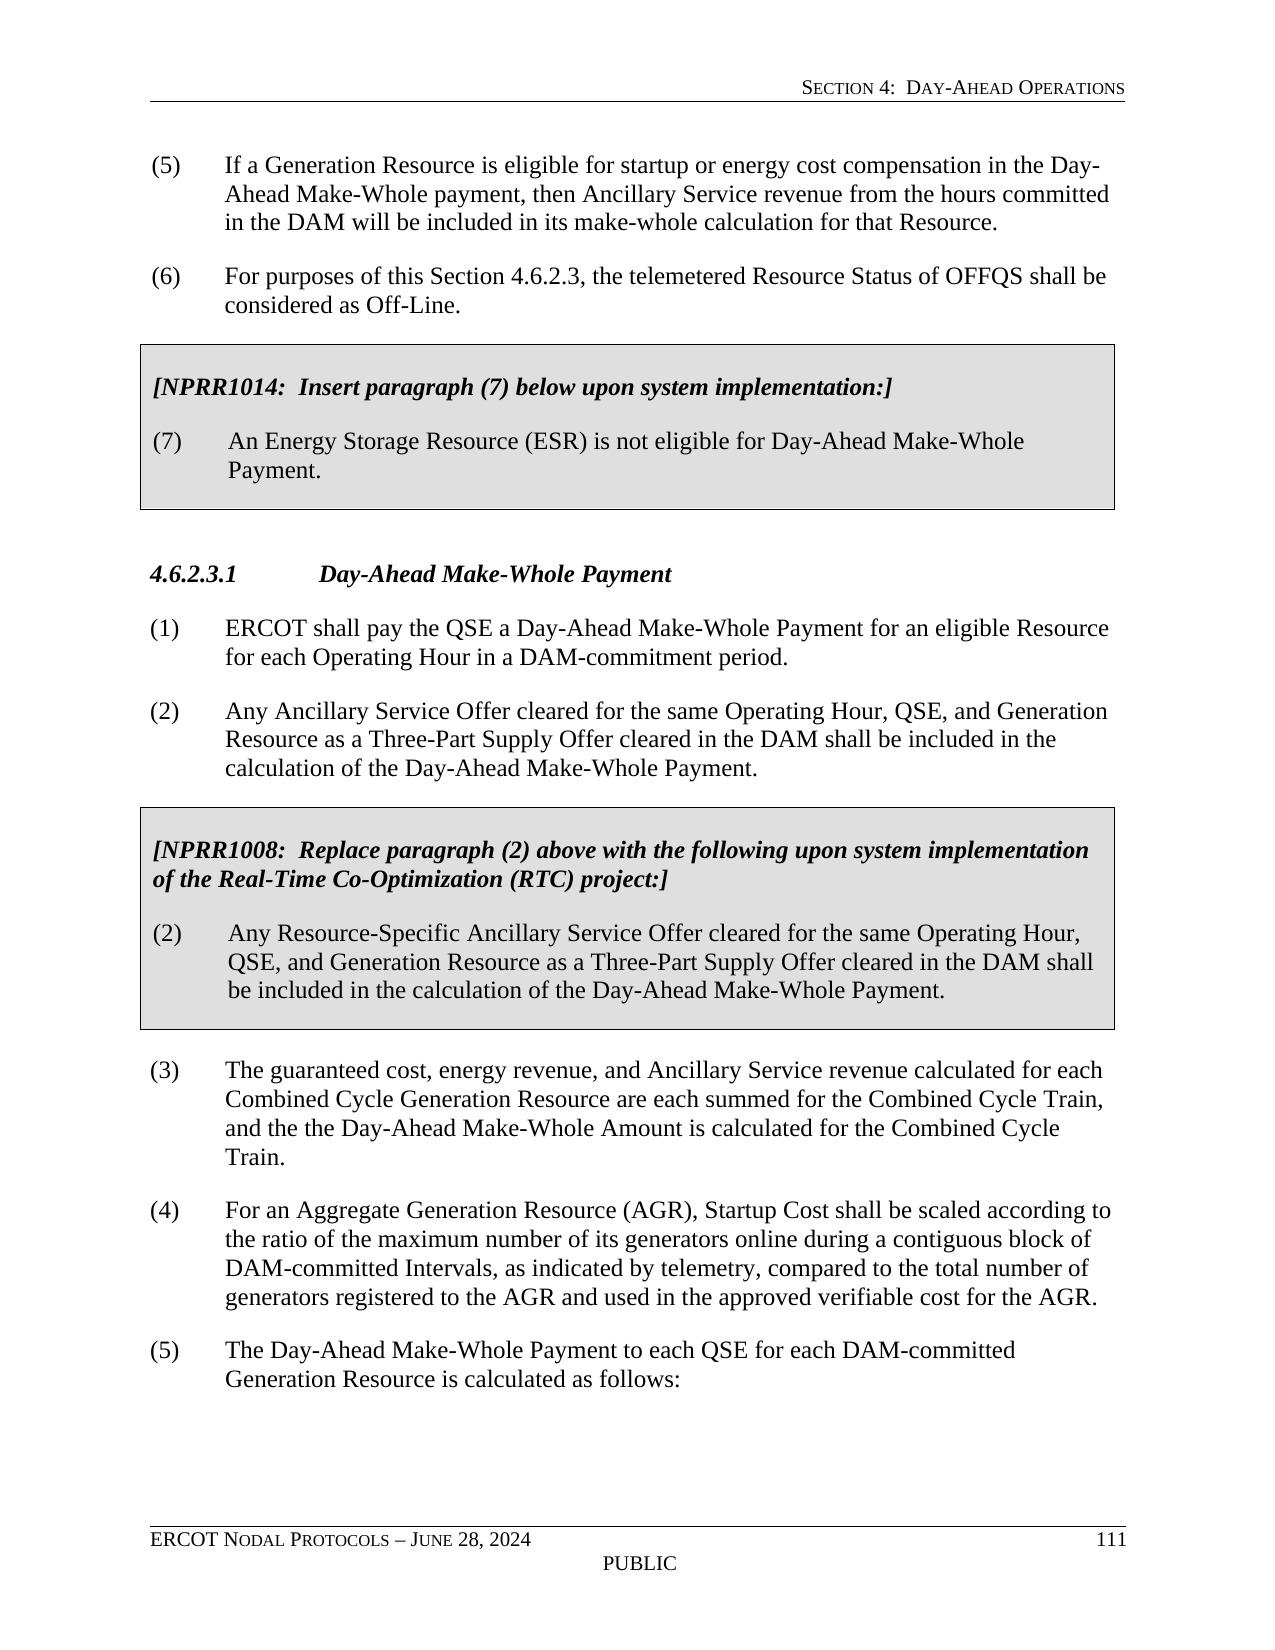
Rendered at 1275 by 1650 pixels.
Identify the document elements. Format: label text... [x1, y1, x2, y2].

table_header [NPRR1008: Replace paragraph (2) above with the following upon system implementation of the Real-Time Co-Optimization (RTC) project:] (2) Any Resource-Specific Ancillary Service Offer cleared for the same Operating Hour, QSE, and Generation Resource as a Three-Part Supply Offer cleared in the DAM shall be included in the calculation of the Day-Ahead Make-Whole Payment. [141, 808, 1114, 1029]
text (1) ERCOT shall pay the QSE a Day-Ahead Make-Whole Payment for an eligible Resource for each Operating Hour in a DAM-commitment period. [150, 613, 1125, 671]
text (5) The Day-Ahead Make-Whole Payment to each QSE for each DAM-committed Generation Resource is calculated as follows: [150, 1335, 1125, 1393]
text (3) The guaranteed cost, energy revenue, and Ancillary Service revenue calculated for each Combined Cycle Generation Resource are each summed for the Combined Cycle Train, and the the Day-Ahead Make-Whole Amount is calculated for the Combined Cycle Train. [150, 1055, 1125, 1170]
text (5) If a Generation Resource is eligible for startup or energy cost compensation in the Day-Ahead Make-Whole payment, then Ancillary Service revenue from the hours committed in the DAM will be included in its make-whole calculation for that Resource. [151, 150, 1125, 236]
text 4.6.2.3.1 Day-Ahead Make-Whole Payment [150, 559, 1125, 588]
table_header [NPRR1014: Insert paragraph (7) below upon system implementation:] (7) An Energy Storage Resource (ESR) is not eligible for Day-Ahead Make-Whole Payment. [141, 345, 1114, 508]
text (6) For purposes of this Section 4.6.2.3, the telemetered Resource Status of OFFQS shall be considered as Off-Line. [151, 261, 1125, 319]
text (2) Any Ancillary Service Offer cleared for the same Operating Hour, QSE, and Generation Resource as a Three-Part Supply Offer cleared in the DAM shall be included in the calculation of the Day-Ahead Make-Whole Payment. [150, 696, 1125, 782]
text (4) For an Aggregate Generation Resource (AGR), Startup Cost shall be scaled according to the ratio of the maximum number of its generators online during a contiguous block of DAM-committed Intervals, as indicated by telemetry, compared to the total number of generators registered to the AGR and used in the approved verifiable cost for the AGR. [150, 1195, 1125, 1310]
